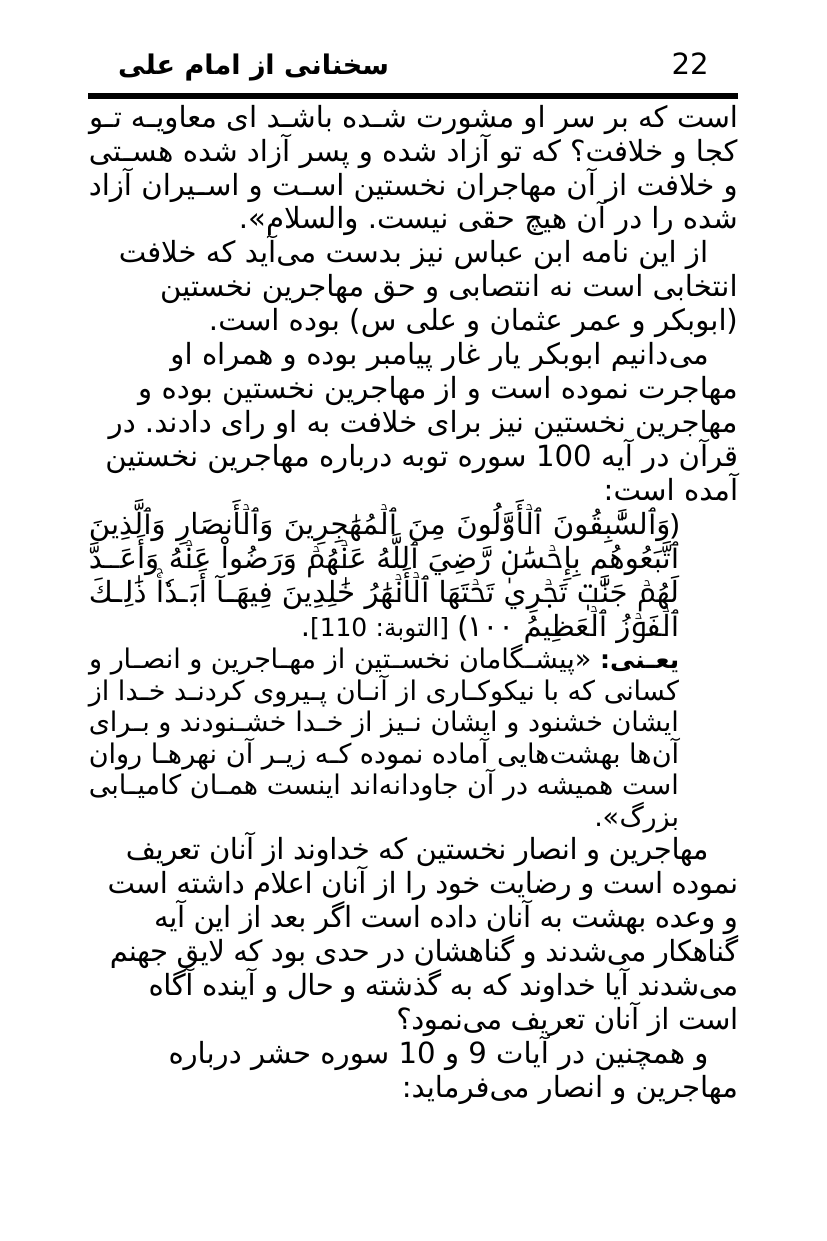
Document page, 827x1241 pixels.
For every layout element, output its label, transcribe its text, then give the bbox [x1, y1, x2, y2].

text مهاجرین و انصار نخستین که خداوند از آنان تعریف نموده است و رضایت خود را از آنان اعلام داشته است و وعده بهشت به آنان داده است اگر بعد از این آیه گناهکار می‌شدند و گناهشان در حدی بود که لایق جهنم می‌شدند آیا خداوند که به گذشته و حال و آینده آگاه است از آنان تعریف می‌نمود؟ [89, 833, 738, 1036]
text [89, 100, 738, 236]
text یعنی: «پیشگامان نخستین از مهاجرین و انصار و کسانی‌ که با نیکوکاری از آنان پیروی کردند خدا از ایشان خشنود و ایشان نیز از خدا خشنودند و برای آن‌ها بهشت‌هایی آماده نموده که زیر آن نهرها روان است همیشه در آن جاودانه‌اند اینست همان کامیابی بزرگ». [89, 643, 679, 833]
text از این نامه ابن عباس نیز بدست می‌آید که خلافت انتخابی است نه انتصابی و حق مهاجرین نخستین (ابوبکر و عمر عثمان و علی س) بوده است. [89, 236, 738, 338]
text می‌دانیم ابوبکر یار غار پیامبر بوده و همراه او مهاجرت نموده است و از مهاجرین نخستین بوده و مهاجرین نخستین نیز برای خلافت به او رای دادند. در قرآن در آیه 100 سوره توبه درباره مهاجرین نخستین آمده است: [89, 338, 738, 507]
text ﴿وَٱلسَّٰبِقُونَ ٱلۡأَوَّلُونَ مِنَ ٱلۡمُهَٰجِرِينَ وَٱلۡأَنصَارِ وَٱلَّذِينَ ٱتَّبَعُوهُم بِإِحۡسَٰنٖ رَّضِيَ ٱللَّهُ عَنۡهُمۡ وَرَضُواْ عَنۡهُ وَأَعَدَّ لَهُمۡ جَنَّٰتٖ تَجۡرِي تَحۡتَهَا ٱلۡأَنۡهَٰرُ خَٰلِدِينَ فِيهَآ أَبَدٗاۚ ذَٰلِكَ ٱلۡفَوۡزُ ٱلۡعَظِيمُ ١٠٠﴾ [التوبة: 110]. [89, 507, 679, 643]
text و همچنین در آیات 9 و 10 سوره حشر درباره مهاجرین و انصار می‌فرماید: [89, 1036, 738, 1104]
